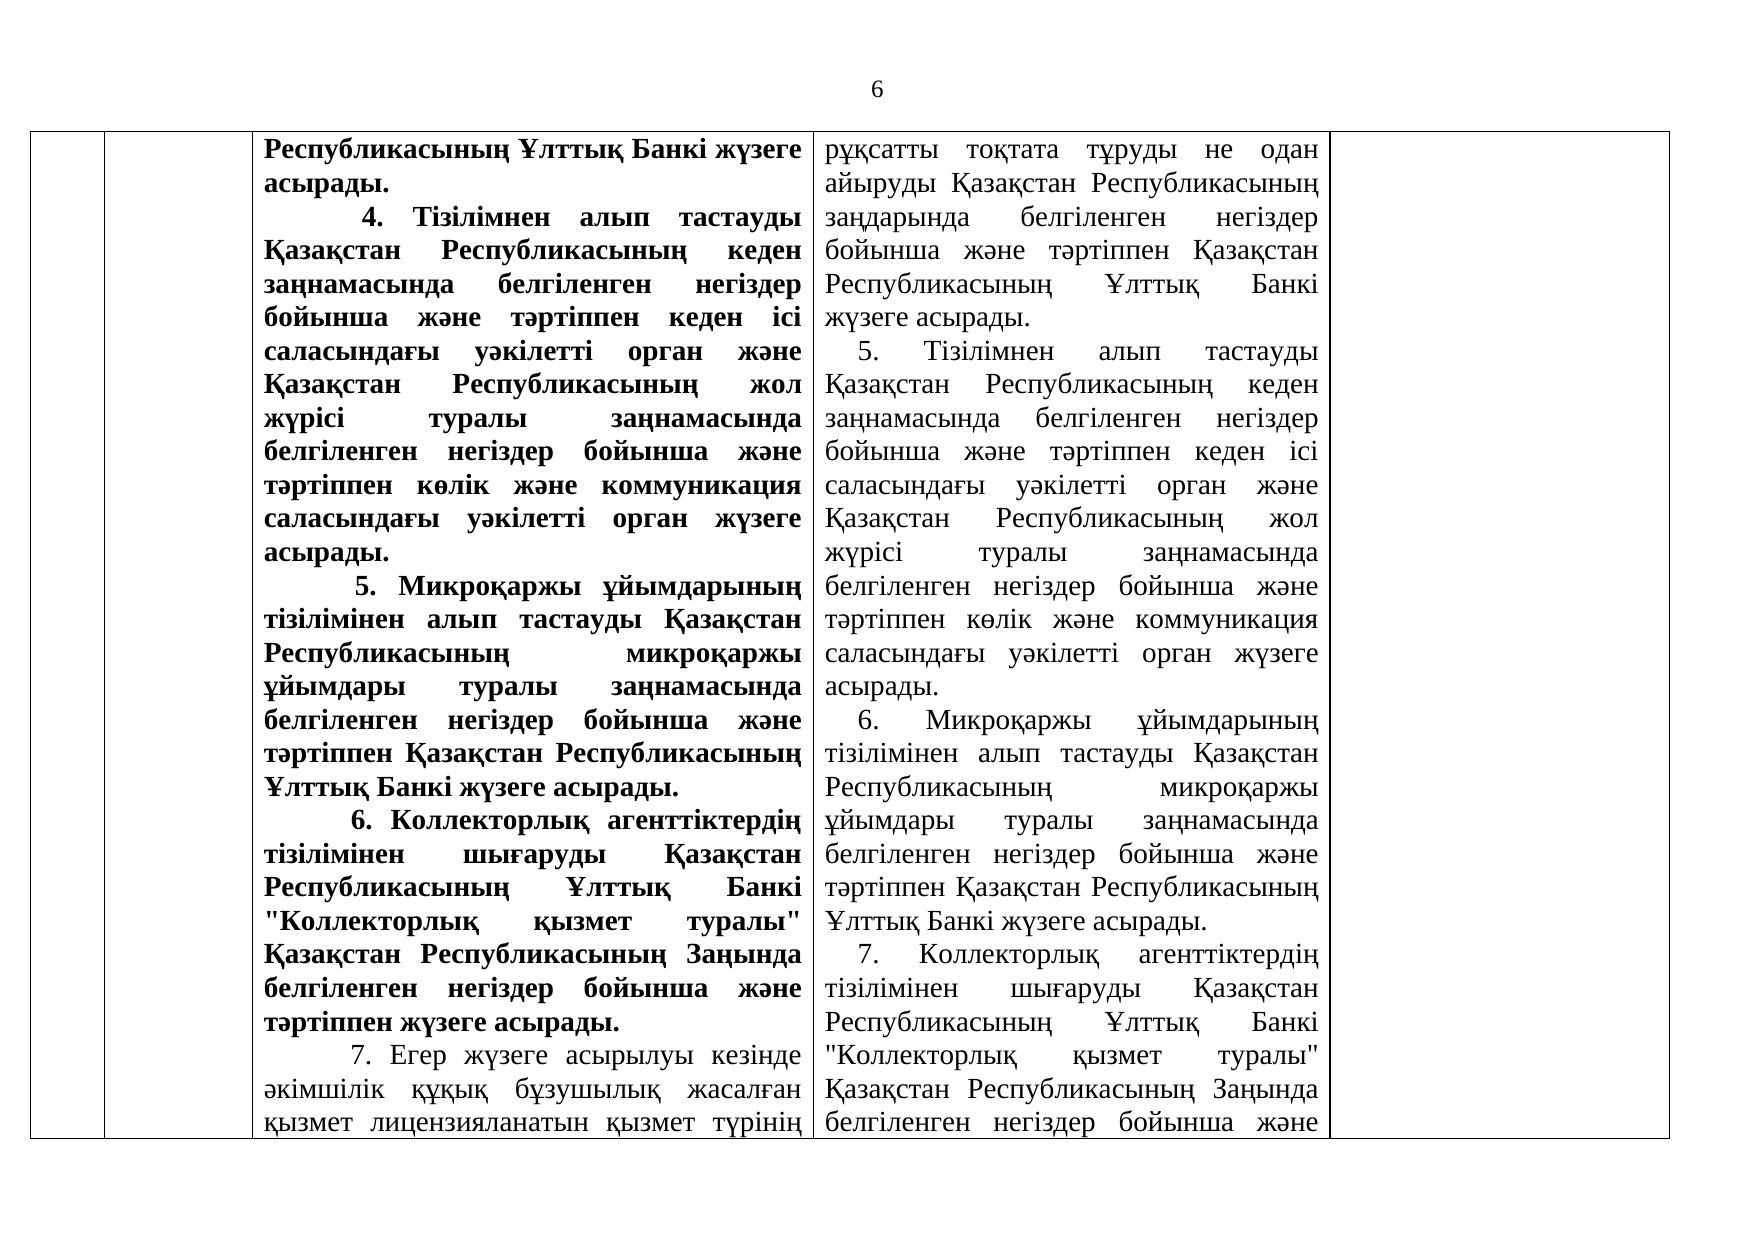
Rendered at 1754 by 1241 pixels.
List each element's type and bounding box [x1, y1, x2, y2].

table_cell [105, 132, 252, 1138]
table_cell [814, 132, 1329, 1138]
table_cell [31, 132, 104, 1138]
table_cell [1331, 132, 1669, 1138]
table_cell [253, 132, 813, 1138]
